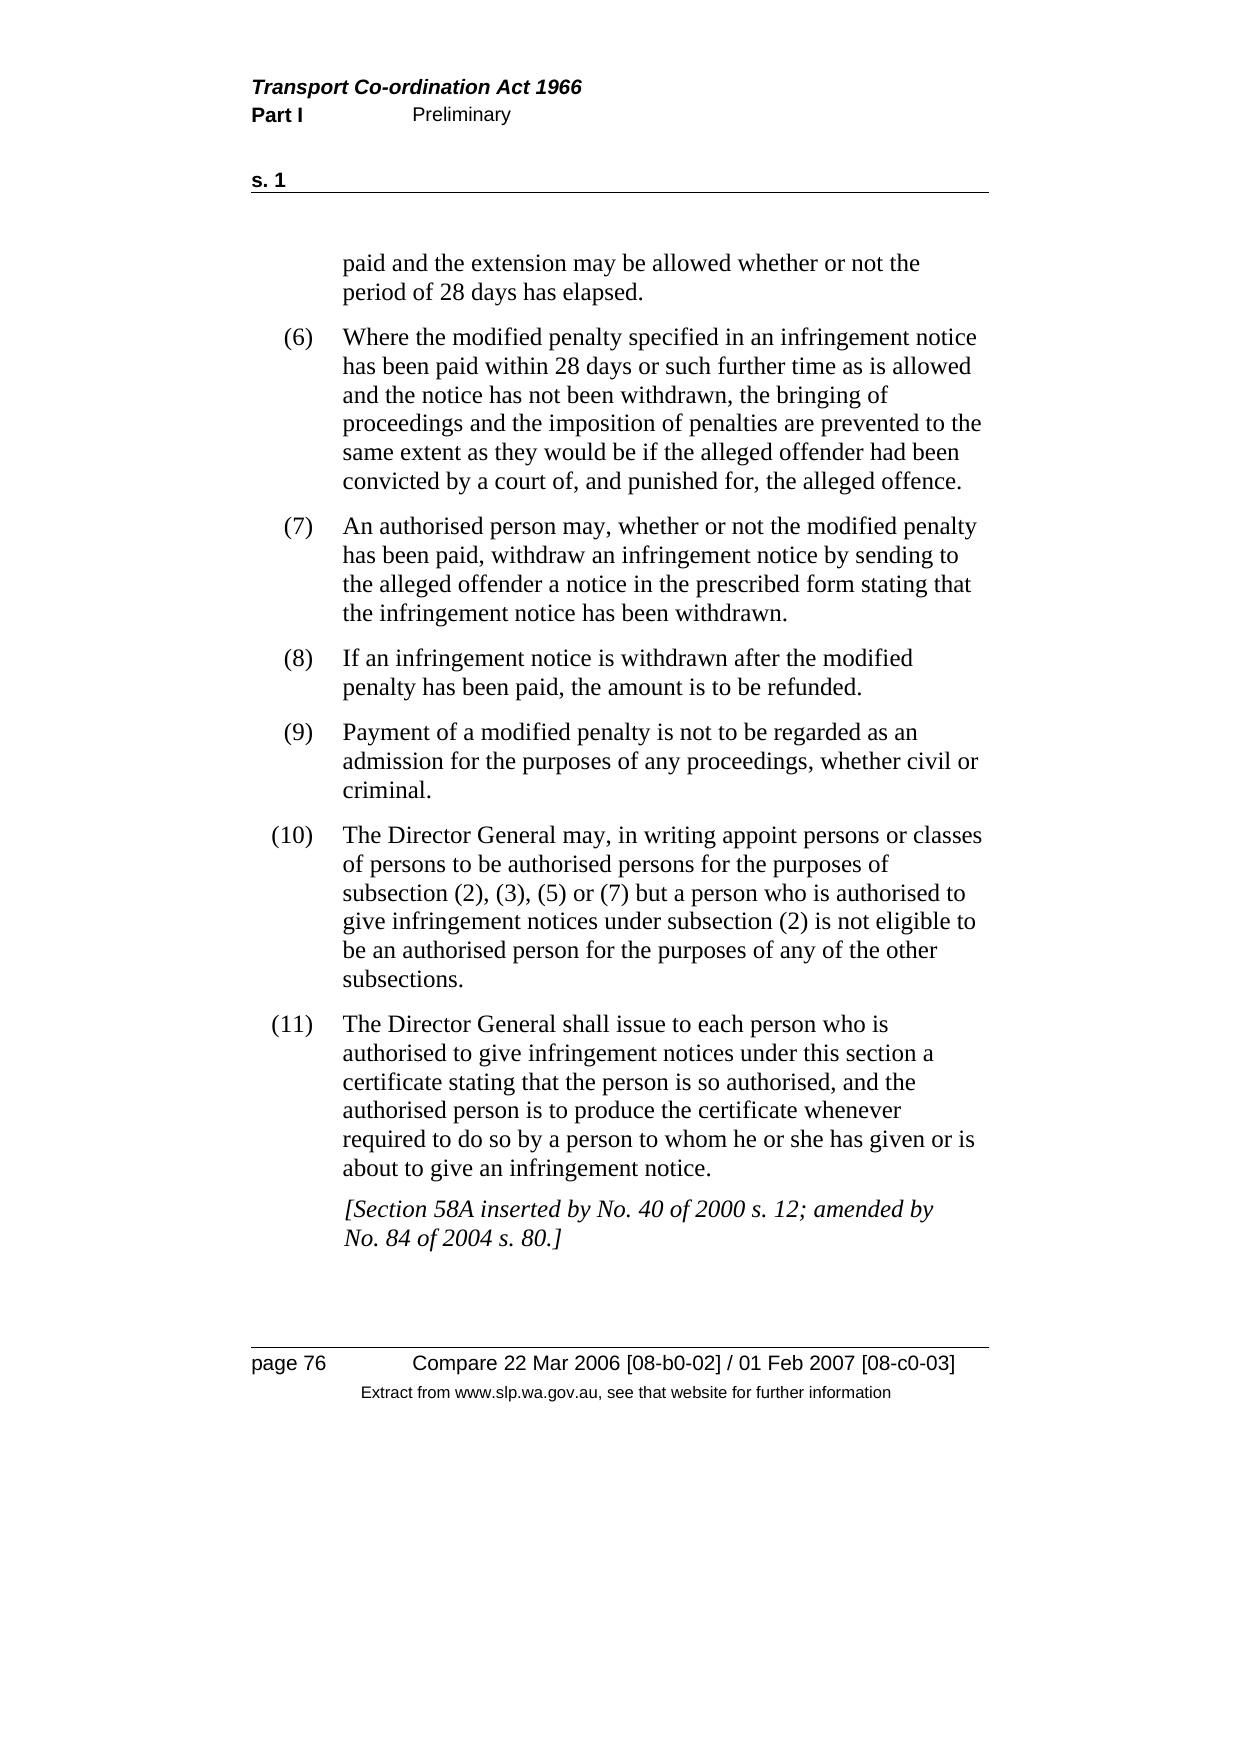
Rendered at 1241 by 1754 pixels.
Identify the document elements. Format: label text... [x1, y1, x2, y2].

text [251, 248, 989, 306]
text (7) An authorised person may, whether or not the modified penalty has been paid, withdraw an infringement notice by sending to the alleged offender a notice in the prescribed form stating that the infringement notice has been withdrawn. [251, 511, 989, 626]
text (11) The Director General shall issue to each person who is authorised to give infringement notices under this section a certificate stating that the person is so authorised, and the authorised person is to produce the certificate whenever required to do so by a person to whom he or she has given or is about to give an infringement notice. [251, 1009, 989, 1182]
text (8) If an infringement notice is withdrawn after the modified penalty has been paid, the amount is to be refunded. [251, 643, 989, 701]
text (10) The Director General may, in writing appoint persons or classes of persons to be authorised persons for the purposes of subsection (2), (3), (5) or (7) but a person who is authorised to give infringement notices under subsection (2) is not eligible to be an authorised person for the purposes of any of the other subsections. [251, 820, 989, 993]
text [Section 58A inserted by No. 40 of 2000 s. 12; amended by No. 84 of 2004 s. 80.] [251, 1194, 989, 1252]
text (6) Where the modified penalty specified in an infringement notice has been paid within 28 days or such further time as is allowed and the notice has not been withdrawn, the bringing of proceedings and the imposition of penalties are prevented to the same extent as they would be if the alleged offender had been convicted by a court of, and punished for, the alleged offence. [251, 322, 989, 495]
text (9) Payment of a modified penalty is not to be regarded as an admission for the purposes of any proceedings, whether civil or criminal. [251, 717, 989, 803]
